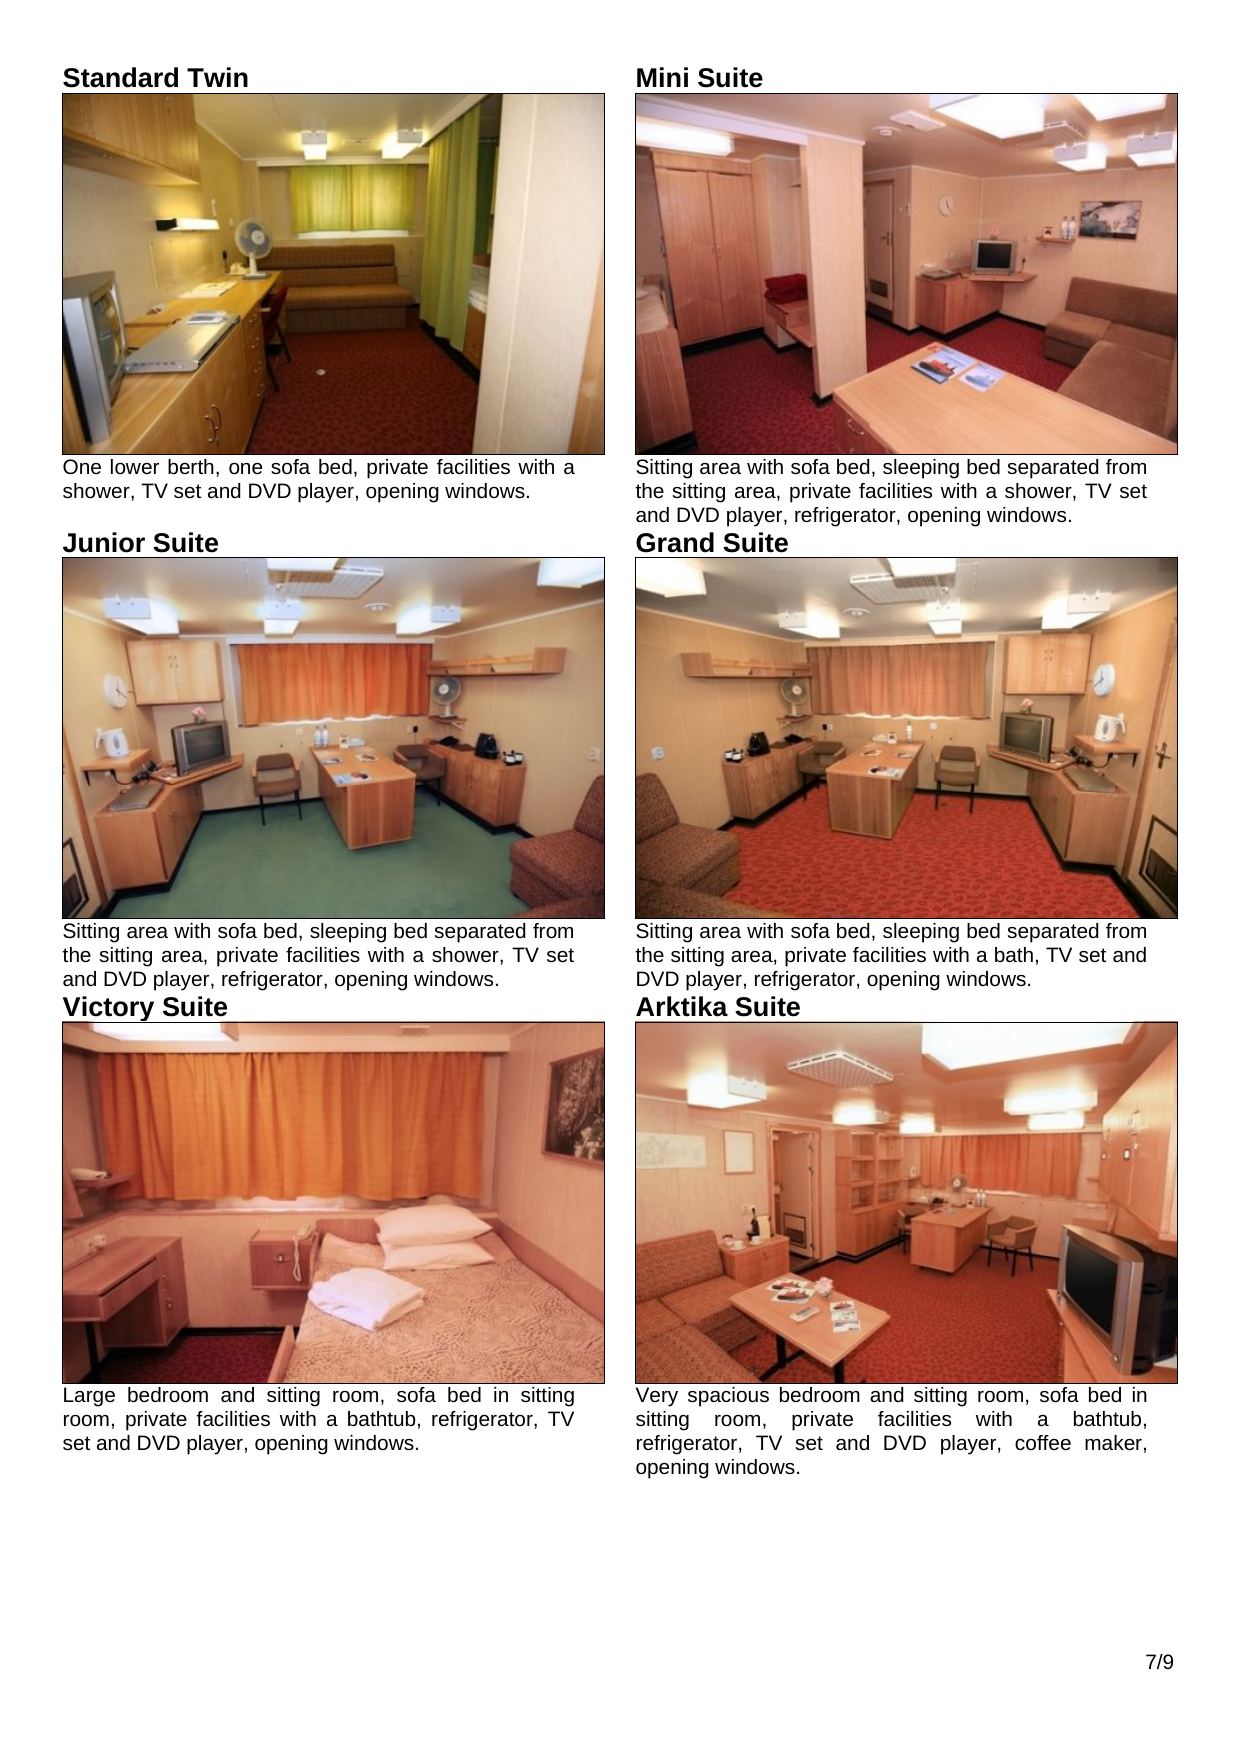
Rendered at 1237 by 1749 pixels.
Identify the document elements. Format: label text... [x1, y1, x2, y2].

table_cell Junior Suite Sitting area with sofa bed, sleeping bed separated from the sitting area, private facilities with a shower, TV set and DVD player, refrigerator, opening windows. [51, 527, 624, 991]
table_header Mini Suite Sitting area with sofa bed, sleeping bed separated from the sitting area, private facilities with a shower, TV set and DVD player, refrigerator, opening windows. [624, 63, 1197, 527]
picture [63, 558, 604, 918]
table_cell Arktika Suite Very spacious bedroom and sitting room, sofa bed in sitting room, private facilities with a bathtub, refrigerator, TV set and DVD player, coffee maker, opening windows. [624, 991, 1197, 1479]
picture [636, 94, 1177, 454]
table_cell Grand Suite Sitting area with sofa bed, sleeping bed separated from the sitting area, private facilities with a bath, TV set and DVD player, refrigerator, opening windows. [624, 527, 1197, 991]
picture [636, 558, 1177, 918]
table_cell Victory Suite Large bedroom and sitting room, sofa bed in sitting room, private facilities with a bathtub, refrigerator, TV set and DVD player, opening windows. [51, 991, 624, 1479]
picture [63, 94, 604, 454]
picture [636, 1023, 1177, 1383]
table_header Standard Twin One lower berth, one sofa bed, private facilities with a shower, TV set and DVD player, opening windows. [51, 63, 624, 527]
picture [63, 1023, 604, 1383]
